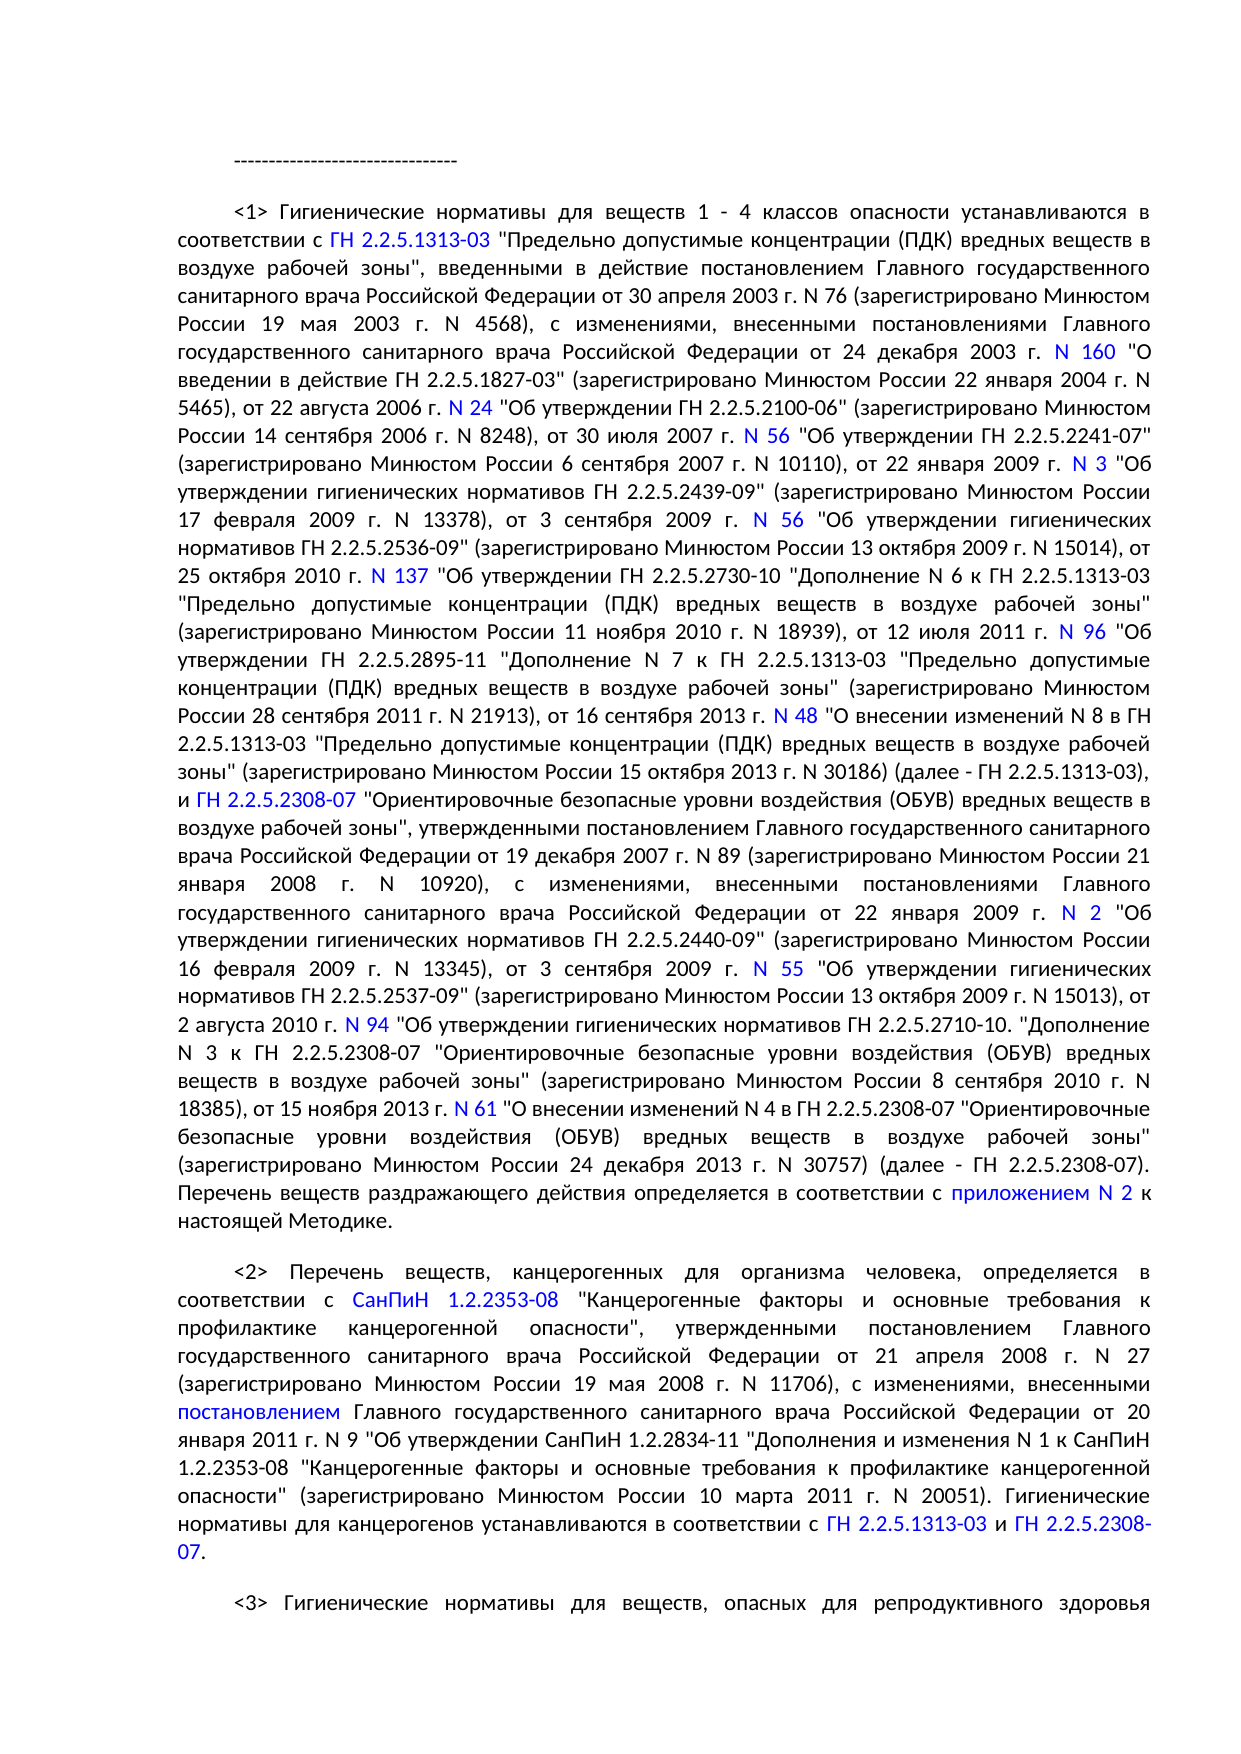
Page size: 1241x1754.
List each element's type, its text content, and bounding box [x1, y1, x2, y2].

text <2> Перечень веществ, канцерогенных для организма человека, определяется в соответствии с СанПиН 1.2.2353-08 "Канцерогенные факторы и основные требования к профилактике канцерогенной опасности", утвержденными постановлением Главного государственного санитарного врача Российской Федерации от 21 апреля 2008 г. N 27 (зарегистрировано Минюстом России 19 мая 2008 г. N 11706), с изменениями, внесенными постановлением Главного государственного санитарного врача Российской Федерации от 20 января 2011 г. N 9 "Об утверждении СанПиН 1.2.2834-11 "Дополнения и изменения N 1 к СанПиН 1.2.2353-08 "Канцерогенные факторы и основные требования к профилактике канцерогенной опасности" (зарегистрировано Минюстом России 10 марта 2011 г. N 20051). Гигиенические нормативы для канцерогенов устанавливаются в соответствии с ГН 2.2.5.1313-03 и ГН 2.2.5.2308-07. [177, 1257, 1152, 1565]
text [177, 1588, 1152, 1616]
text -------------------------------- [177, 146, 1152, 174]
text <1> Гигиенические нормативы для веществ 1 - 4 классов опасности устанавливаются в соответствии с ГН 2.2.5.1313-03 "Предельно допустимые концентрации (ПДК) вредных веществ в воздухе рабочей зоны", введенными в действие постановлением Главного государственного санитарного врача Российской Федерации от 30 апреля 2003 г. N 76 (зарегистрировано Минюстом России 19 мая 2003 г. N 4568), с изменениями, внесенными постановлениями Главного государственного санитарного врача Российской Федерации от 24 декабря 2003 г. N 160 "О введении в действие ГН 2.2.5.1827-03" (зарегистрировано Минюстом России 22 января 2004 г. N 5465), от 22 августа 2006 г. N 24 "Об утверждении ГН 2.2.5.2100-06" (зарегистрировано Минюстом России 14 сентября 2006 г. N 8248), от 30 июля 2007 г. N 56 "Об утверждении ГН 2.2.5.2241-07" (зарегистрировано Минюстом России 6 сентября 2007 г. N 10110), от 22 января 2009 г. N 3 "Об утверждении гигиенических нормативов ГН 2.2.5.2439-09" (зарегистрировано Минюстом России 17 февраля 2009 г. N 13378), от 3 сентября 2009 г. N 56 "Об утверждении гигиенических нормативов ГН 2.2.5.2536-09" (зарегистрировано Минюстом России 13 октября 2009 г. N 15014), от 25 октября 2010 г. N 137 "Об утверждении ГН 2.2.5.2730-10 "Дополнение N 6 к ГН 2.2.5.1313-03 "Предельно допустимые концентрации (ПДК) вредных веществ в воздухе рабочей зоны" (зарегистрировано Минюстом России 11 ноября 2010 г. N 18939), от 12 июля 2011 г. N 96 "Об утверждении ГН 2.2.5.2895-11 "Дополнение N 7 к ГН 2.2.5.1313-03 "Предельно допустимые концентрации (ПДК) вредных веществ в воздухе рабочей зоны" (зарегистрировано Минюстом России 28 сентября 2011 г. N 21913), от 16 сентября 2013 г. N 48 "О внесении изменений N 8 в ГН 2.2.5.1313-03 "Предельно допустимые концентрации (ПДК) вредных веществ в воздухе рабочей зоны" (зарегистрировано Минюстом России 15 октября 2013 г. N 30186) (далее - ГН 2.2.5.1313-03), и ГН 2.2.5.2308-07 "Ориентировочные безопасные уровни воздействия (ОБУВ) вредных веществ в воздухе рабочей зоны", утвержденными постановлением Главного государственного санитарного врача Российской Федерации от 19 декабря 2007 г. N 89 (зарегистрировано Минюстом России 21 января 2008 г. N 10920), с изменениями, внесенными постановлениями Главного государственного санитарного врача Российской Федерации от 22 января 2009 г. N 2 "Об утверждении гигиенических нормативов ГН 2.2.5.2440-09" (зарегистрировано Минюстом России 16 февраля 2009 г. N 13345), от 3 сентября 2009 г. N 55 "Об утверждении гигиенических нормативов ГН 2.2.5.2537-09" (зарегистрировано Минюстом России 13 октября 2009 г. N 15013), от 2 августа 2010 г. N 94 "Об утверждении гигиенических нормативов ГН 2.2.5.2710-10. "Дополнение N 3 к ГН 2.2.5.2308-07 "Ориентировочные безопасные уровни воздействия (ОБУВ) вредных веществ в воздухе рабочей зоны" (зарегистрировано Минюстом России 8 сентября 2010 г. N 18385), от 15 ноября 2013 г. N 61 "О внесении изменений N 4 в ГН 2.2.5.2308-07 "Ориентировочные безопасные уровни воздействия (ОБУВ) вредных веществ в воздухе рабочей зоны" (зарегистрировано Минюстом России 24 декабря 2013 г. N 30757) (далее - ГН 2.2.5.2308-07). Перечень веществ раздражающего действия определяется в соответствии с приложением N 2 к настоящей Методике. [177, 197, 1152, 1234]
